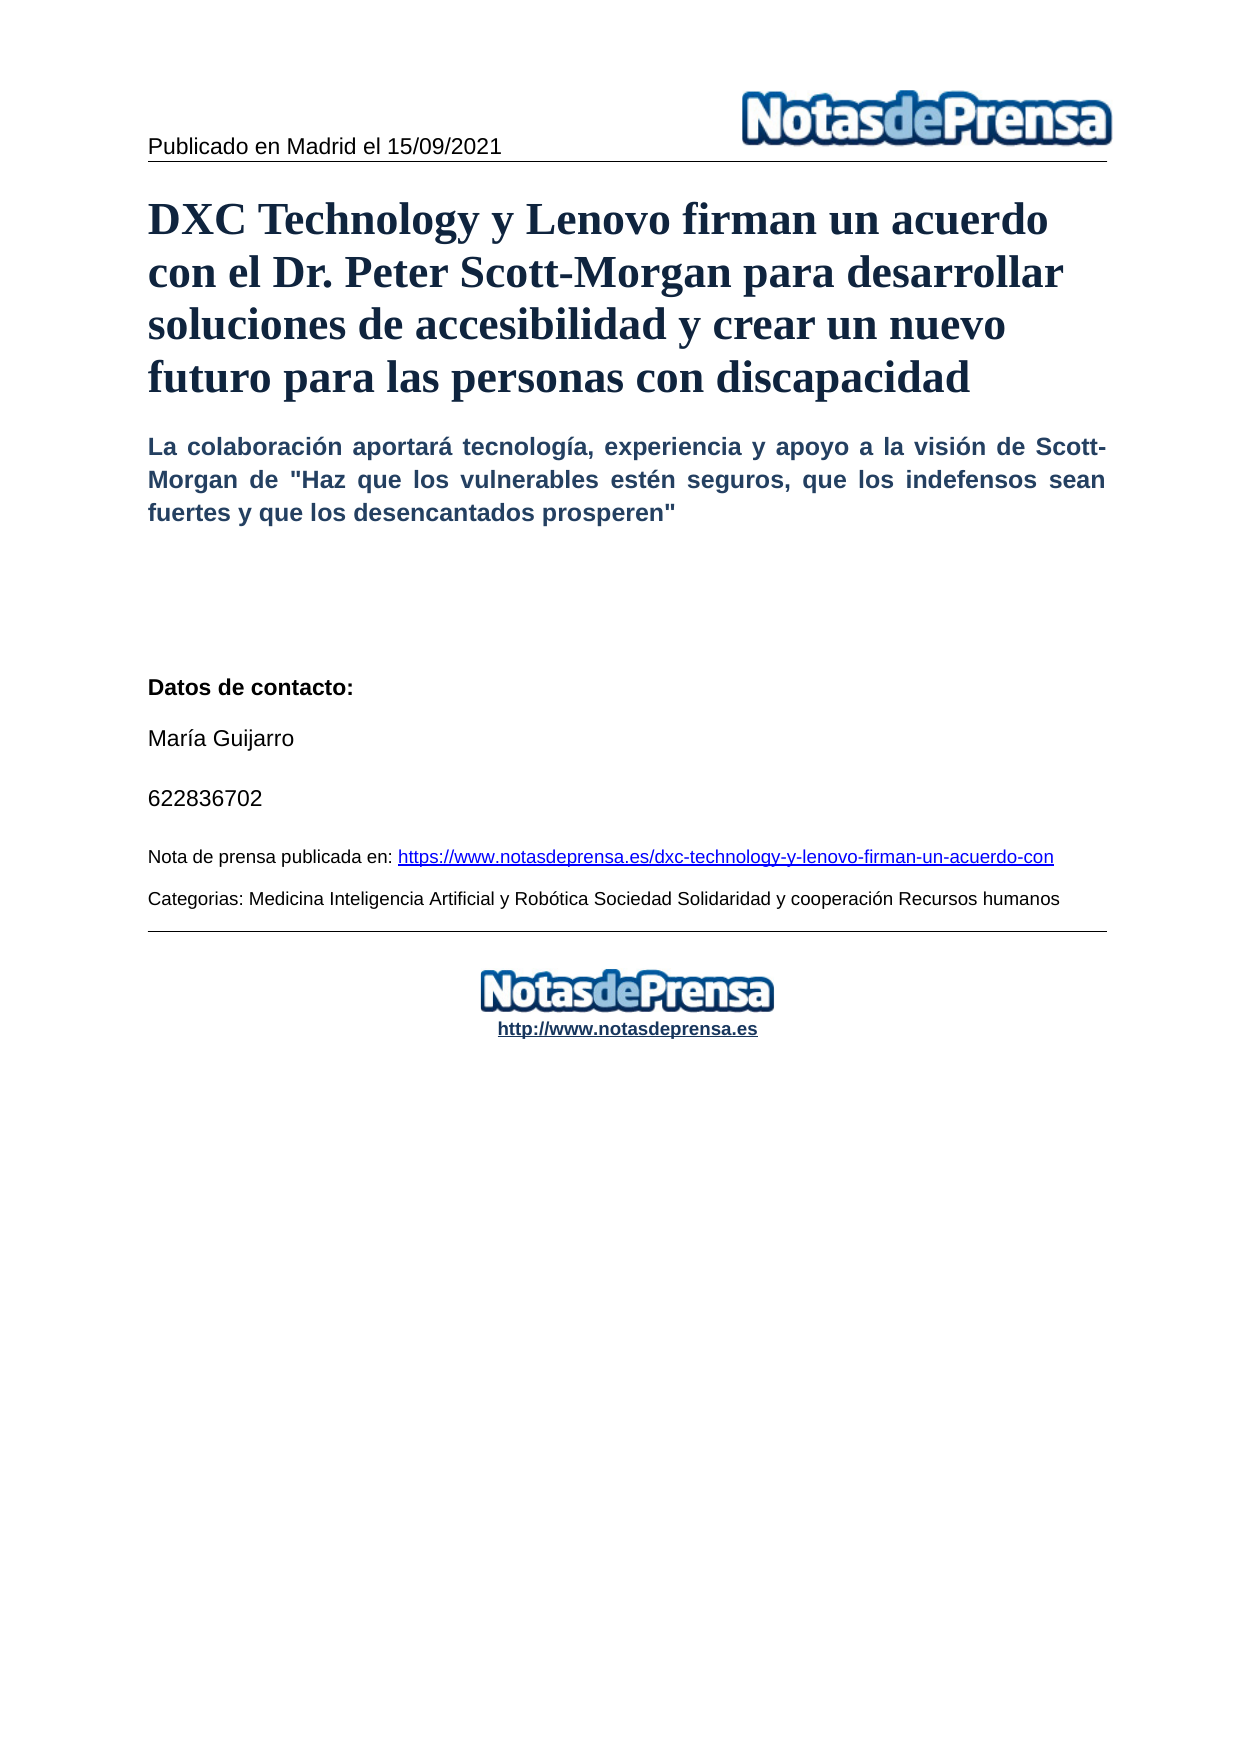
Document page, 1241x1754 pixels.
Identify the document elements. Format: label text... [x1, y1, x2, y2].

text Datos de contacto: [148, 674, 1107, 700]
subtitle DXC Technology y Lenovo firman un acuerdo con el Dr. Peter Scott-Morgan para desarrollar soluciones de accesibilidad y crear un nuevo futuro para las personas con discapacidad [148, 192, 1107, 402]
text Publicado en Madrid el 15/09/2021 [148, 133, 1107, 161]
text Categorias: Medicina Inteligencia Artificial y Robótica Sociedad Solidaridad y cooperación Recursos humanos [148, 888, 1107, 910]
picture [742, 90, 1113, 148]
text http://www.notasdeprensa.es [148, 1018, 1107, 1039]
text 622836702 [148, 785, 1063, 812]
subtitle La colaboración aportará tecnología, experiencia y apoyo a la visión de Scott-Morgan de "Haz que los vulnerables estén seguros, que los indefensos sean fuertes y que los desencantados prosperen" [148, 432, 1107, 526]
text María Guijarro [148, 725, 1063, 751]
text Nota de prensa publicada en: https://www.notasdeprensa.es/dxc-technology-y-lenovo-firman-un-acuerdo-con [148, 846, 1107, 867]
picture [480, 968, 775, 1014]
